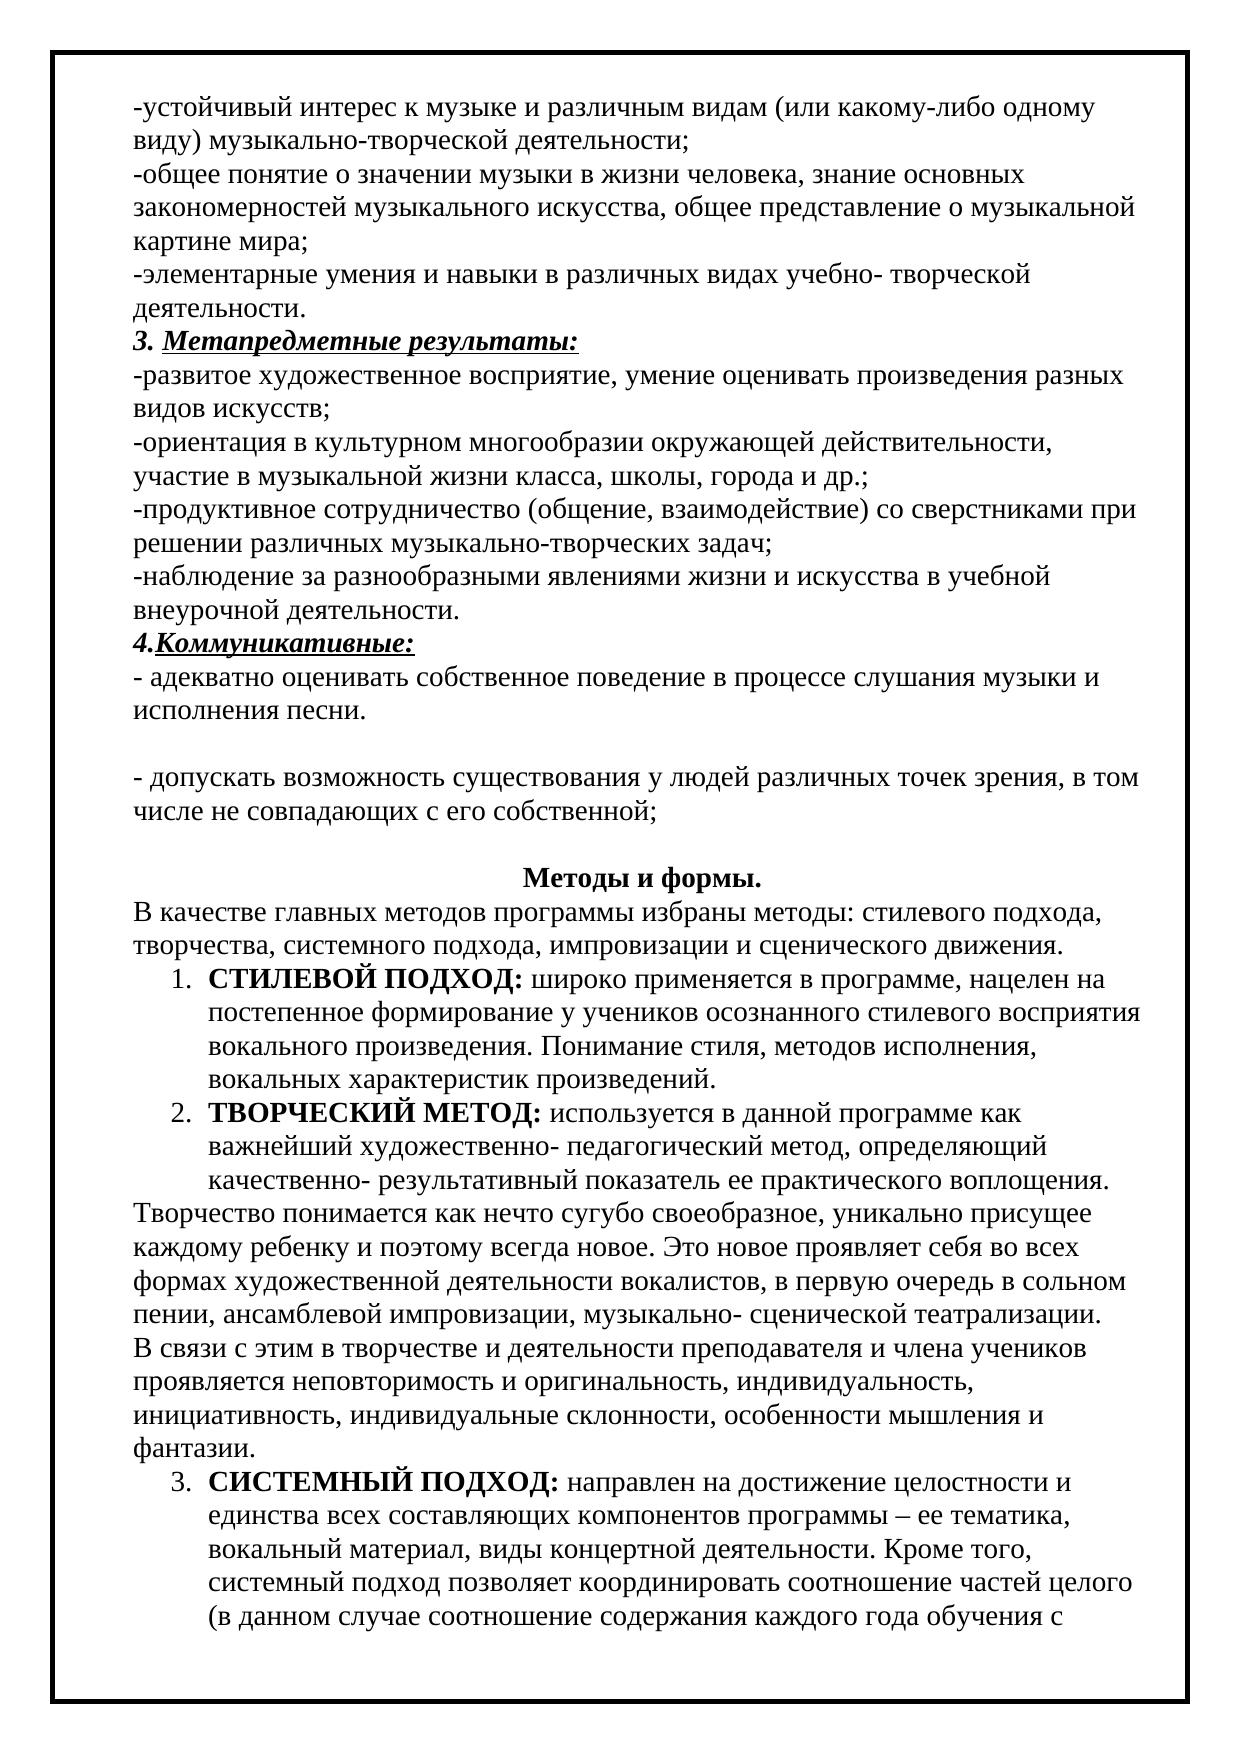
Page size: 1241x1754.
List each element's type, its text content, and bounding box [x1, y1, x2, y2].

list СТИЛЕВОЙ ПОДХОД: широко применяется в программе, нацелен на постепенное формирование у учеников осознанного стилевого восприятия вокального произведения. Понимание стиля, методов исполнения, вокальных характеристик произведений. [170, 961, 1152, 1095]
text -общее понятие о значении музыки в жизни человека, знание основных закономерностей музыкального искусства, общее представление о музыкальной картине мира; [133, 156, 1152, 256]
text - адекватно оценивать собственное поведение в процессе слушания музыки и исполнения песни. [133, 659, 1152, 726]
list ТВОРЧЕСКИЙ МЕТОД: используется в данной программе как важнейший художественно- педагогический метод, определяющий качественно- результативный показатель ее практического воплощения. [170, 1095, 1152, 1196]
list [170, 1464, 1152, 1632]
text -развитое художественное восприятие, умение оценивать произведения разных видов искусств; [133, 357, 1152, 424]
text В связи с этим в творчестве и деятельности преподавателя и члена учеников проявляется неповторимость и оригинальность, индивидуальность, инициативность, индивидуальные склонности, особенности мышления и фантазии. [133, 1330, 1152, 1464]
text Методы и формы. [133, 860, 1152, 894]
text 4.Коммуникативные: [133, 625, 1152, 659]
text Творчество понимается как нечто сугубо своеобразное, уникально присущее каждому ребенку и поэтому всегда новое. Это новое проявляет себя во всех формах художественной деятельности вокалистов, в первую очередь в сольном пении, ансамблевой импровизации, музыкально- сценической театрализации. [133, 1196, 1152, 1330]
text 3. Метапредметные результаты: [133, 323, 1152, 357]
text -ориентация в культурном многообразии окружающей действительности, участие в музыкальной жизни класса, школы, города и др.; [133, 424, 1152, 491]
text -элементарные умения и навыки в различных видах учебно- творческой деятельности. [133, 256, 1152, 323]
text - допускать возможность существования у людей различных точек зрения, в том числе не совпадающих с его собственной; [133, 759, 1152, 827]
text -наблюдение за разнообразными явлениями жизни и искусства в учебной внеурочной деятельности. [133, 558, 1152, 625]
text -устойчивый интерес к музыке и различным видам (или какому-либо одному виду) музыкально-творческой деятельности; [133, 89, 1152, 156]
text -продуктивное сотрудничество (общение, взаимодействие) со сверстниками при решении различных музыкально-творческих задач; [133, 491, 1152, 558]
text В качестве главных методов программы избраны методы: стилевого подхода, творчества, системного подхода, импровизации и сценического движения. [133, 894, 1152, 961]
